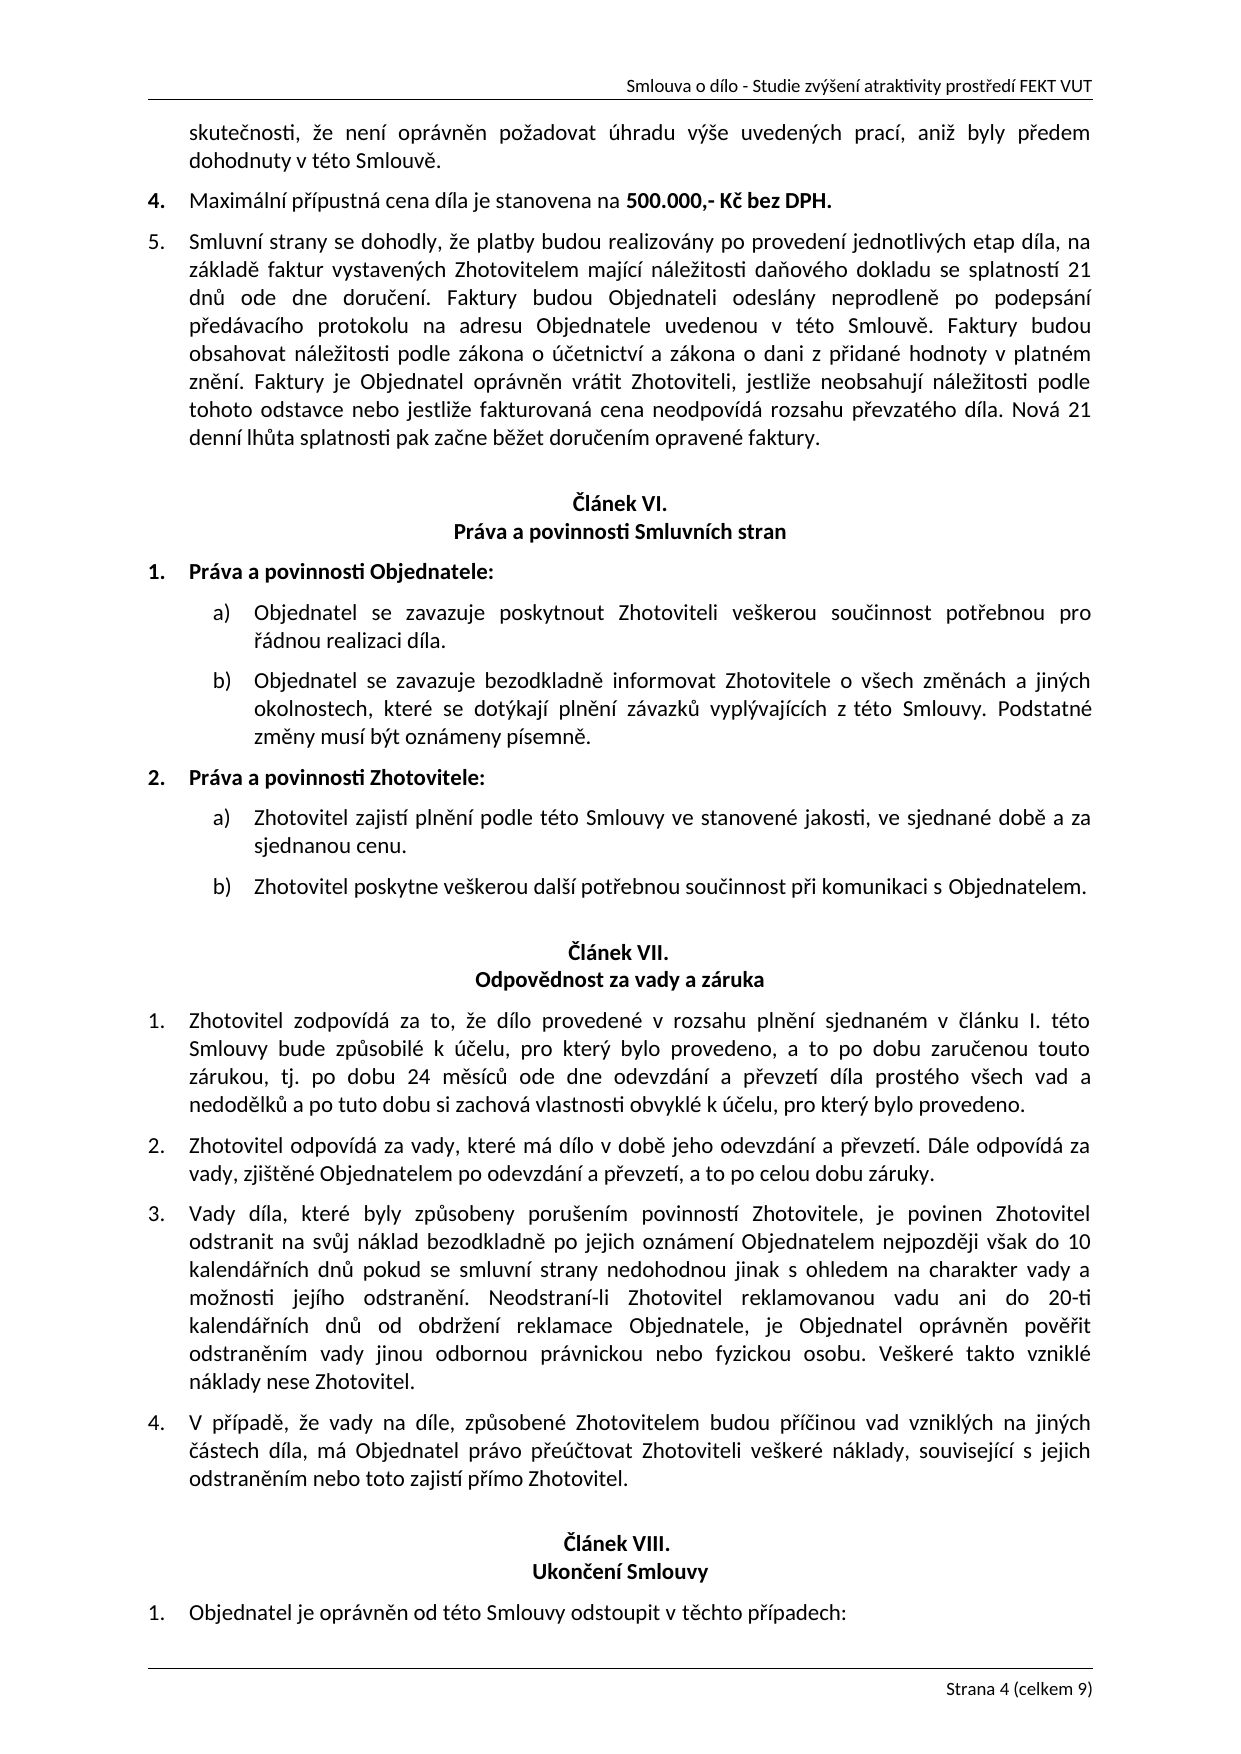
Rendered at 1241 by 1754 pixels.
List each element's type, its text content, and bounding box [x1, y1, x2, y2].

list Objednatel se zavazuje bezodkladně informovat Zhotovitele o všech změnách a jiných okolnostech, které se dotýkají plnění závazků vyplývajících z této Smlouvy. Podstatné změny musí být oznámeny písemně. [213, 666, 1093, 751]
subtitle Práva a povinnosti Smluvních stran [148, 489, 1093, 545]
subtitle Ukončení Smlouvy [148, 1529, 1093, 1586]
list Zhotovitel zajistí plnění podle této Smlouvy ve stanovené jakosti, ve sjednané době a za sjednanou cenu. [213, 803, 1093, 859]
text V případě, že vady na díle, způsobené Zhotovitelem budou příčinou vad vzniklých na jiných částech díla, má Objednatel právo přeúčtovat Zhotoviteli veškeré náklady, související s jejich odstraněním nebo toto zajistí přímo Zhotovitel. [148, 1408, 1093, 1492]
text Zhotovitel odpovídá za vady, které má dílo v době jeho odevzdání a převzetí. Dále odpovídá za vady, zjištěné Objednatelem po odevzdání a převzetí, a to po celou dobu záruky. [148, 1131, 1093, 1187]
text Zhotovitel zodpovídá za to, že dílo provedené v rozsahu plnění sjednaném v článku I. této Smlouvy bude způsobilé k účelu, pro který bylo provedeno, a to po dobu zaručenou touto zárukou, tj. po dobu 24 měsíců ode dne odevzdání a převzetí díla prostého všech vad a nedodělků a po tuto dobu si zachová vlastnosti obvyklé k účelu, pro který bylo provedeno. [148, 1006, 1093, 1118]
subtitle Odpovědnost za vady a záruka [148, 938, 1093, 994]
text Práva a povinnosti Objednatele: [148, 557, 1093, 585]
list Zhotovitel poskytne veškerou další potřebnou součinnost při komunikaci s Objednatelem. [213, 872, 1093, 900]
text Maximální přípustná cena díla je stanovena na 500.000,- Kč bez DPH. [148, 187, 1093, 215]
list Objednatel se zavazuje poskytnout Zhotoviteli veškerou součinnost potřebnou pro řádnou realizaci díla. [213, 598, 1093, 654]
text Práva a povinnosti Zhotovitele: [148, 763, 1093, 791]
text Objednatel je oprávněn od této Smlouvy odstoupit v těchto případech: [148, 1598, 1093, 1626]
text Vady díla, které byly způsobeny porušením povinností Zhotovitele, je povinen Zhotovitel odstranit na svůj náklad bezodkladně po jejich oznámení Objednatelem nejpozději však do 10 kalendářních dnů pokud se smluvní strany nedohodnou jinak s ohledem na charakter vady a možnosti jejího odstranění. Neodstraní-li Zhotovitel reklamovanou vadu ani do 20-ti kalendářních dnů od obdržení reklamace Objednatele, je Objednatel oprávněn pověřit odstraněním vady jinou odbornou právnickou nebo fyzickou osobu. Veškeré takto vzniklé náklady nese Zhotovitel. [148, 1199, 1093, 1395]
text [148, 118, 1093, 174]
text Smluvní strany se dohodly, že platby budou realizovány po provedení jednotlivých etap díla, na základě faktur vystavených Zhotovitelem mající náležitosti daňového dokladu se splatností 21 dnů ode dne doručení. Faktury budou Objednateli odeslány neprodleně po podepsání předávacího protokolu na adresu Objednatele uvedenou v této Smlouvě. Faktury budou obsahovat náležitosti podle zákona o účetnictví a zákona o dani z přidané hodnoty v platném znění. Faktury je Objednatel oprávněn vrátit Zhotoviteli, jestliže neobsahují náležitosti podle tohoto odstavce nebo jestliže fakturovaná cena neodpovídá rozsahu převzatého díla. Nová 21 denní lhůta splatnosti pak začne běžet doručením opravené faktury. [148, 227, 1093, 451]
